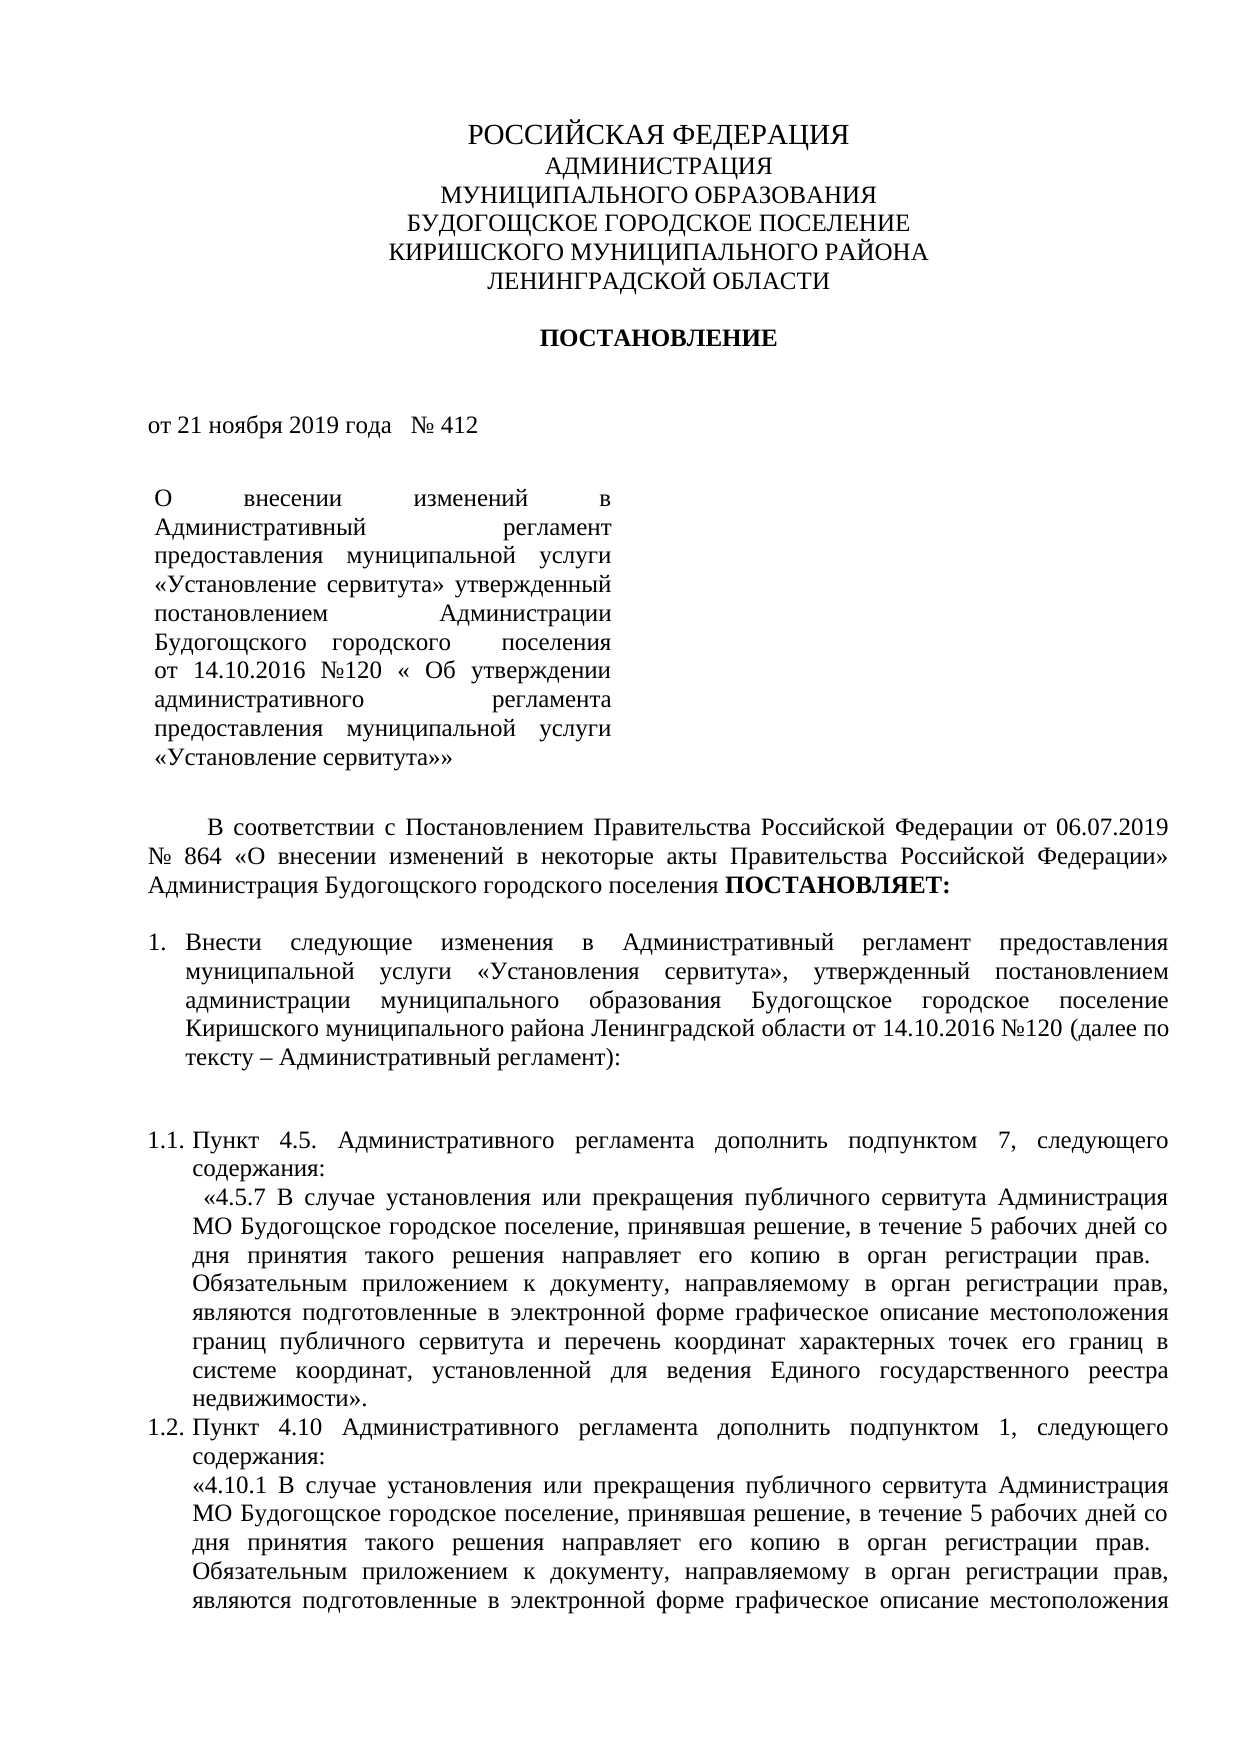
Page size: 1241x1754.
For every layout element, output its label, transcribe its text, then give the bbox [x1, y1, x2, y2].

text от 21 ноября 2019 года № 412 [148, 410, 1169, 438]
text КИРИШСКОГО МУНИЦИПАЛЬНОГО РАЙОНА ЛЕНИНГРАДСКОЙ ОБЛАСТИ [148, 237, 1169, 295]
text АДМИНИСТРАЦИЯ [148, 151, 1169, 180]
text ПОСТАНОВЛЕНИЕ [148, 323, 1169, 352]
text РОССИЙСКАЯ ФЕДЕРАЦИЯ [148, 117, 1169, 151]
text БУДОГОЩСКОЕ ГОРОДСКОЕ ПОСЕЛЕНИЕ [148, 208, 1169, 237]
text В соответствии с Постановлением Правительства Российской Федерации от 06.07.2019 № 864 «О внесении изменений в некоторые акты Правительства Российской Федерации» Администрация Будогощского городского поселения ПОСТАНОВЛЯЕТ: [148, 812, 1169, 898]
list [147, 1412, 1169, 1613]
text МУНИЦИПАЛЬНОГО ОБРАЗОВАНИЯ [148, 180, 1169, 208]
list Внести следующие изменения в Административный регламент предоставления муниципальной услуги «Установления сервитута», утвержденный постановлением администрации муниципального образования Будогощское городское поселение Киришского муниципального района Ленинградской области от 14.10.2016 №120 (далее по тексту – Административный регламент): [148, 927, 1169, 1071]
list Пункт 4.5. Административного регламента дополнить подпунктом 7, следующего содержания: «4.5.7 В случае установления или прекращения публичного сервитута Администрация МО Будогощское городское поселение, принявшая решение, в течение 5 рабочих дней со дня принятия такого решения направляет его копию в орган регистрации прав. Обязательным приложением к документу, направляемому в орган регистрации прав, являются подготовленные в электронной форме графическое описание местоположения границ публичного сервитута и перечень координат характерных точек его границ в системе координат, установленной для ведения Единого государственного реестра недвижимости». [147, 1125, 1169, 1412]
